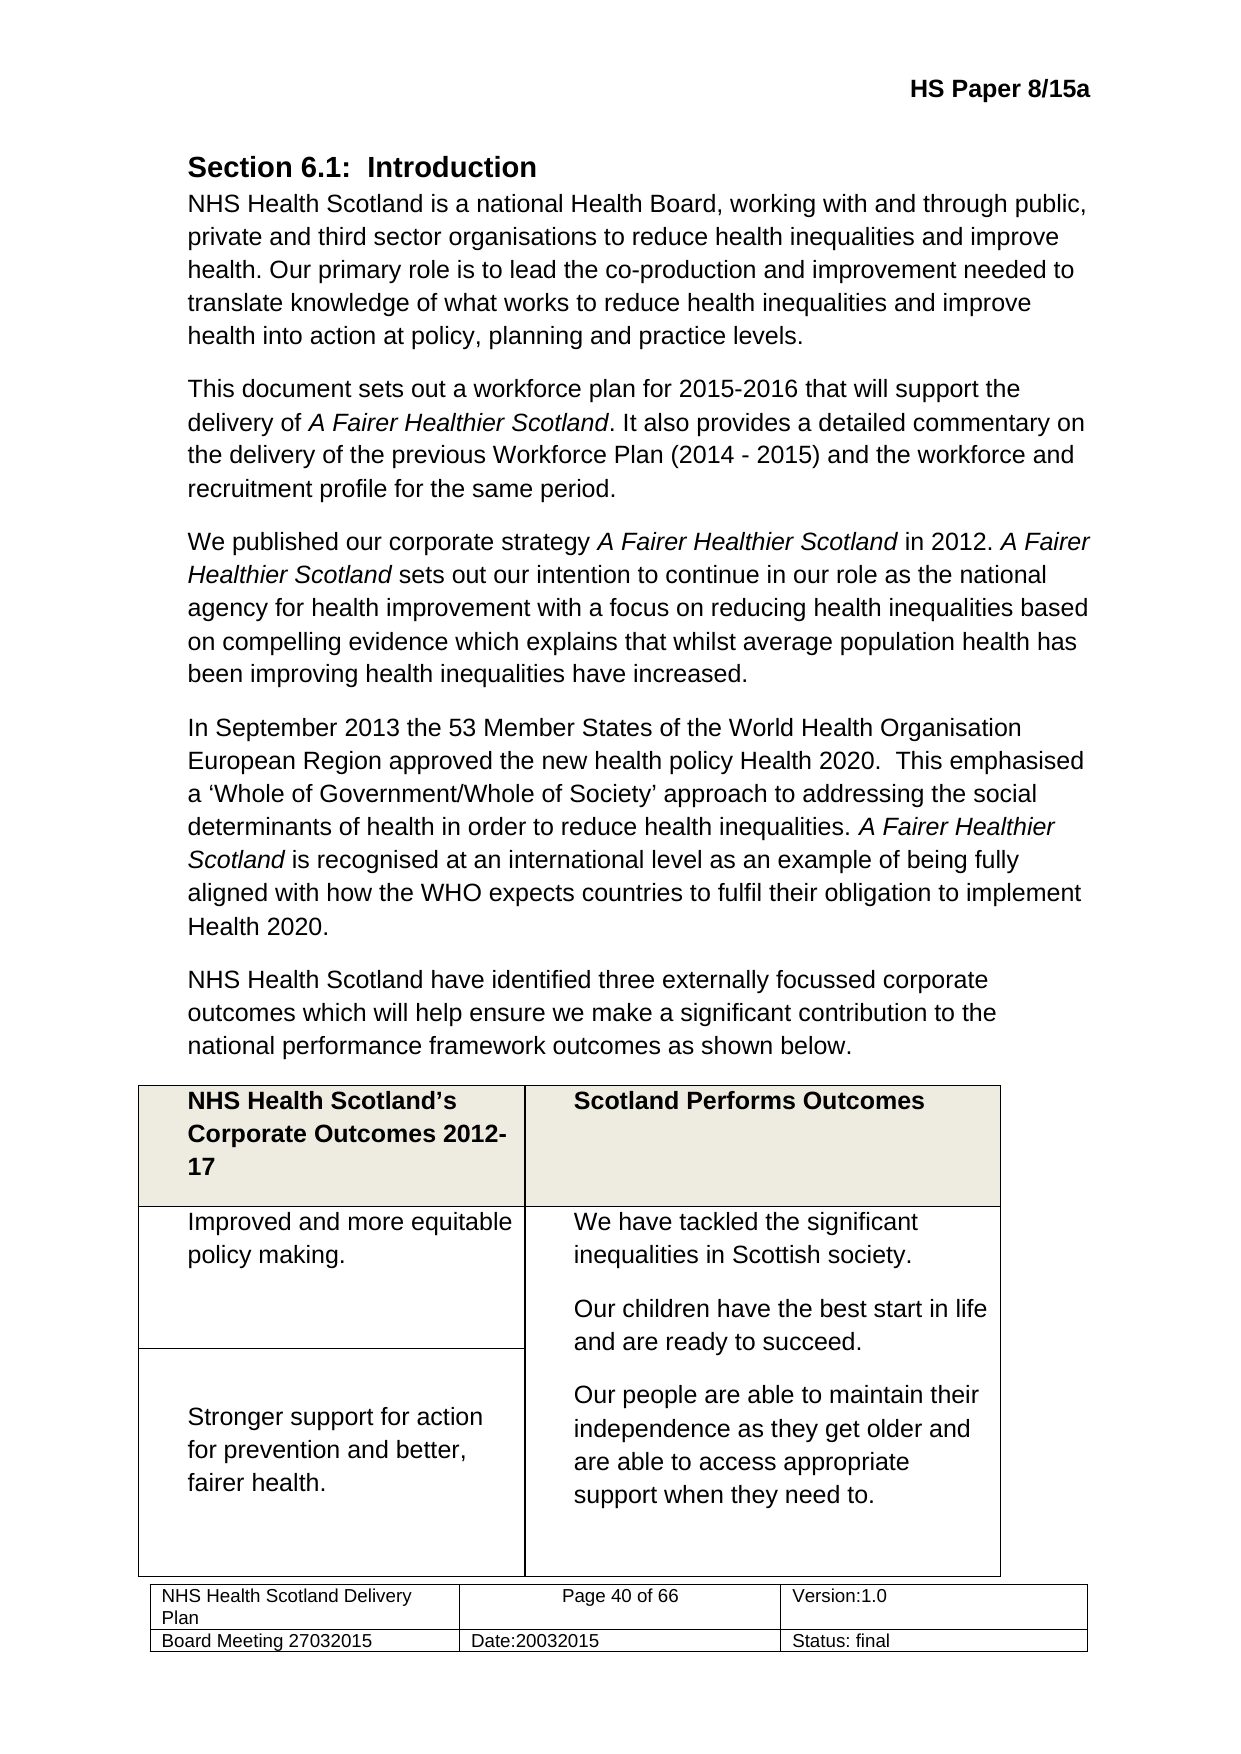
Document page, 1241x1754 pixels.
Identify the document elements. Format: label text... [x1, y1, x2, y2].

table_header Scotland Performs Outcomes [526, 1086, 1000, 1206]
table_cell Stronger support for action for prevention and better, fairer health. [139, 1349, 524, 1576]
text This document sets out a workforce plan for 2015-2016 that will support the delivery of A Fairer Healthier Scotland. It also provides a detailed commentary on the delivery of the previous Workforce Plan (2014 - 2015) and the workforce and recruitment profile for the same period. [187, 374, 1090, 502]
text NHS Health Scotland have identified three externally focussed corporate outcomes which will help ensure we make a significant contribution to the national performance framework outcomes as shown below. [187, 965, 1090, 1060]
table_cell We have tackled the significant inequalities in Scottish society. Our children have the best start in life and are ready to succeed. Our people are able to maintain their independence as they get older and are able to access appropriate support when they need to. We live longer, healthier lives. [526, 1207, 1000, 1576]
text NHS Health Scotland is a national Health Board, working with and through public, private and third sector organisations to reduce health inequalities and improve health. Our primary role is to lead the co-production and improvement needed to translate knowledge of what works to reduce health inequalities and improve health into action at policy, planning and practice levels. [187, 188, 1090, 349]
text We published our corporate strategy A Fairer Healthier Scotland in 2012. A Fairer Healthier Scotland sets out our intention to continue in our role as the national agency for health improvement with a focus on reducing health inequalities based on compelling evidence which explains that whilst average population health has been improving health inequalities have increased. [187, 527, 1090, 688]
table_header NHS Health Scotland’s Corporate Outcomes 2012-17 [139, 1086, 524, 1206]
text In September 2013 the 53 Member States of the World Health Organisation European Region approved the new health policy Health 2020. This emphasised a ‘Whole of Government/Whole of Society’ approach to addressing the social determinants of health in order to reduce health inequalities. A Fairer Healthier Scotland is recognised at an international level as an example of being fully aligned with how the WHO expects countries to fulfil their obligation to implement Health 2020. [187, 713, 1090, 940]
text Section 6.1: Introduction [187, 150, 1090, 183]
table_cell Improved and more equitable policy making. [139, 1207, 524, 1347]
